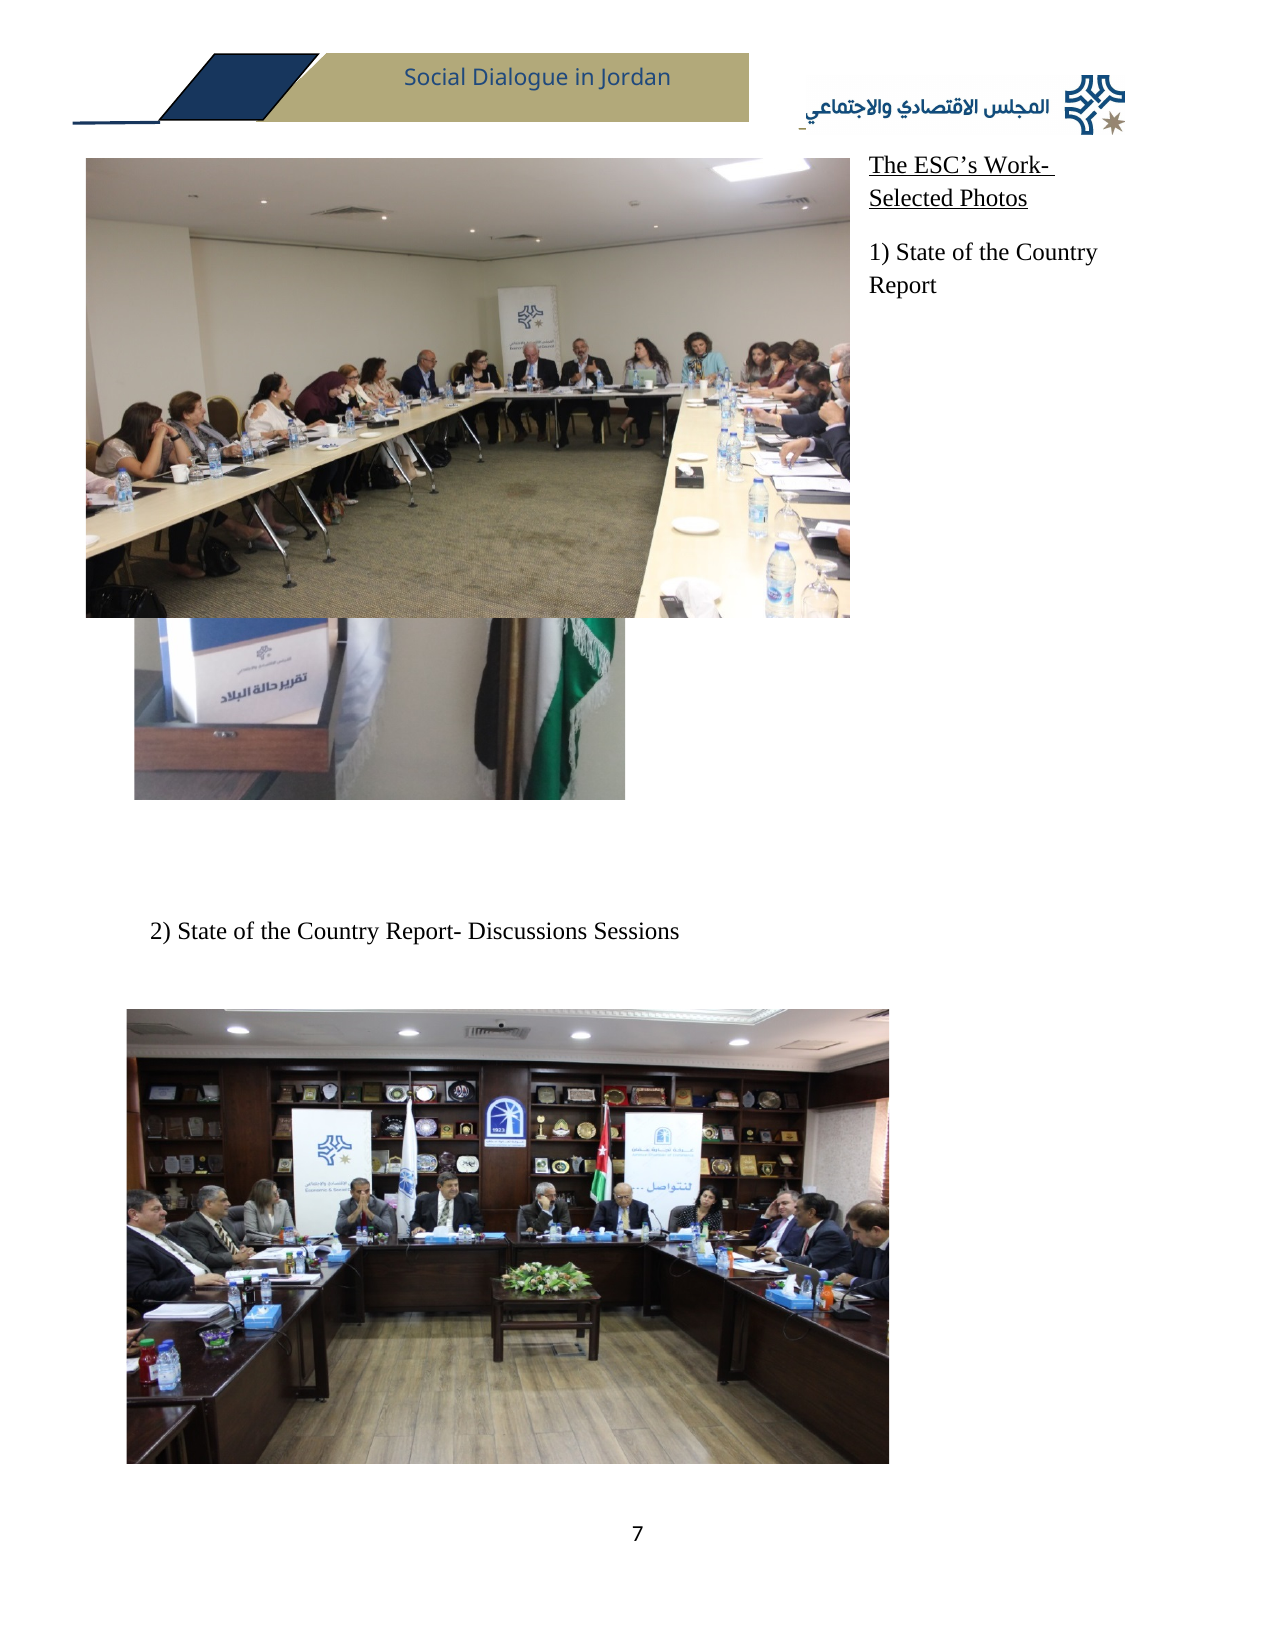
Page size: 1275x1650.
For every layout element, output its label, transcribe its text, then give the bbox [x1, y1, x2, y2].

picture [126, 1009, 890, 1464]
picture [85, 158, 850, 800]
text 2) State of the Country Report- Discussions Sessions [150, 916, 1125, 945]
picture [806, 75, 1125, 135]
text 1) State of the Country Report [850, 237, 1125, 299]
text The ESC’s Work- Selected Photos [150, 150, 1125, 212]
